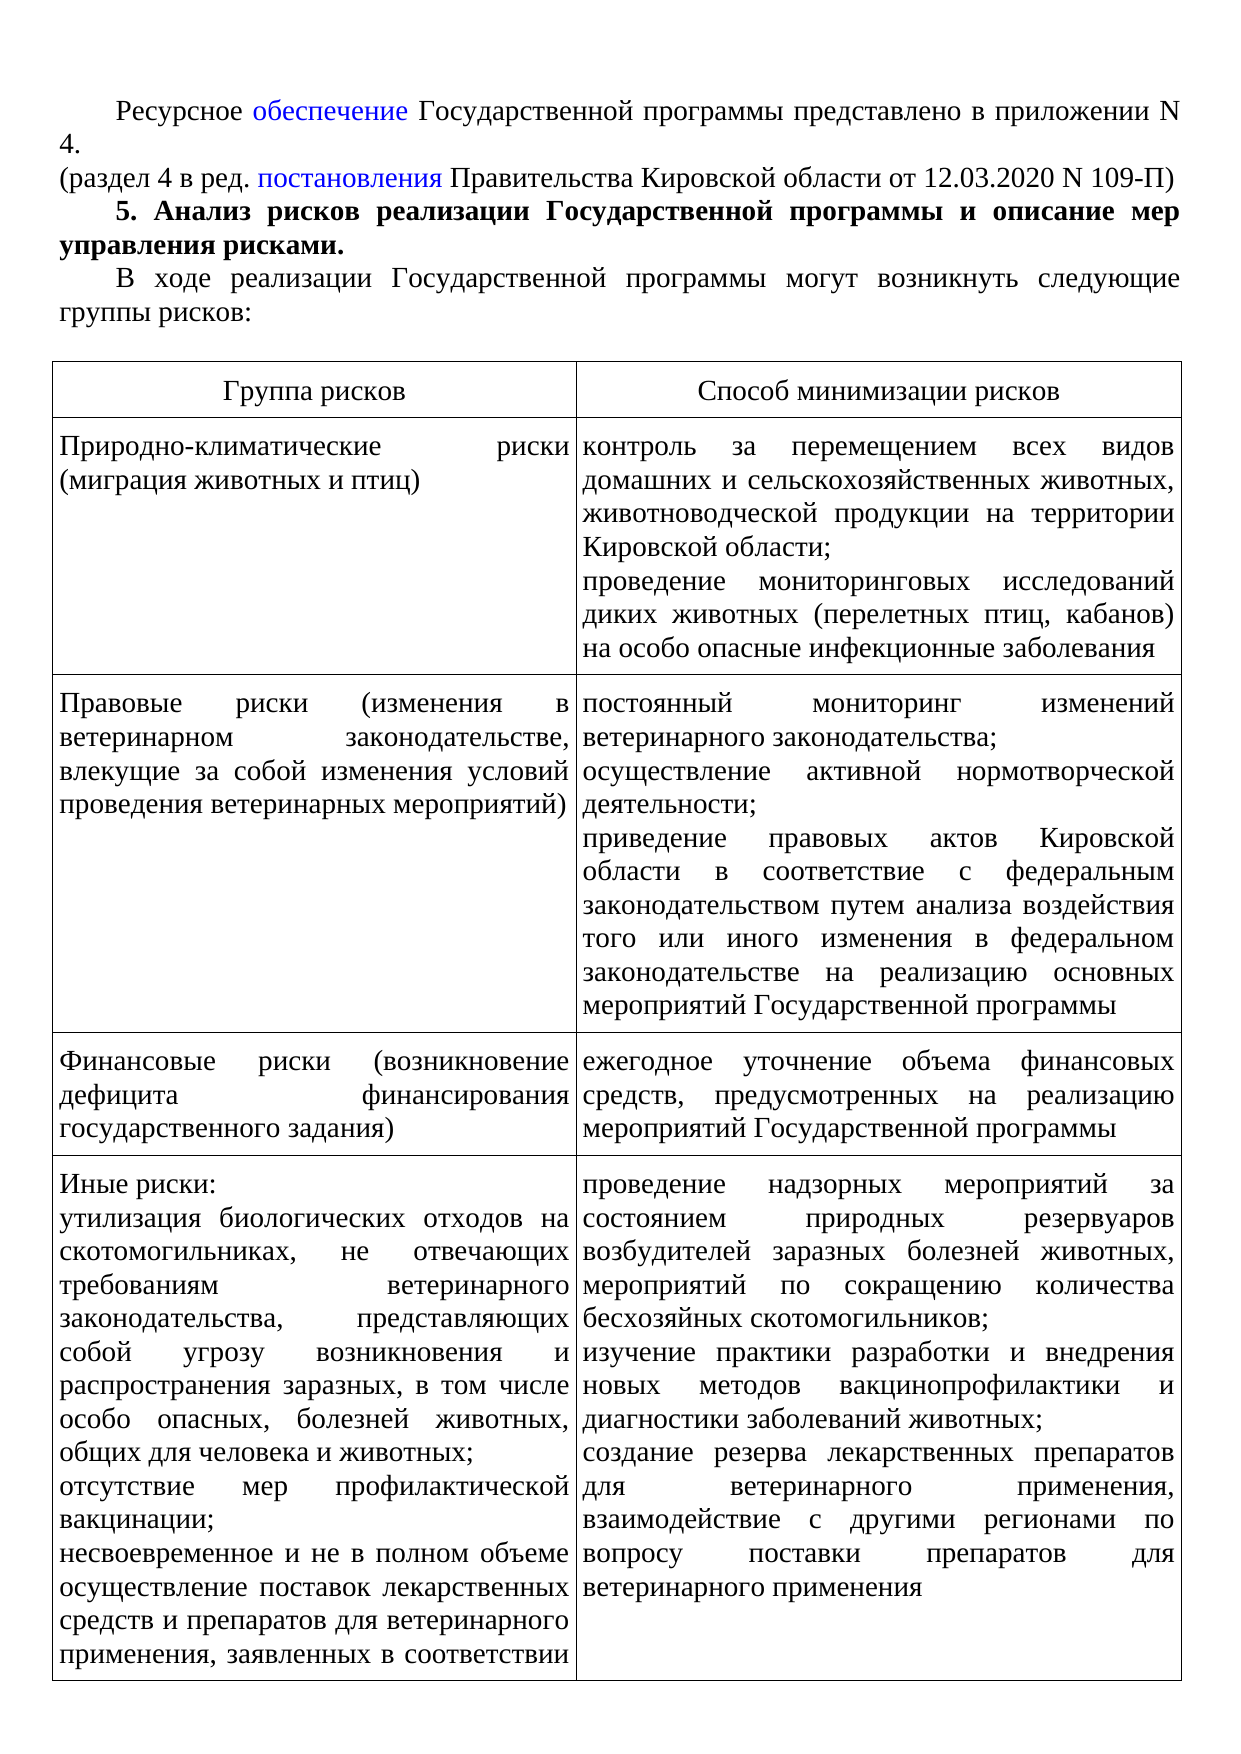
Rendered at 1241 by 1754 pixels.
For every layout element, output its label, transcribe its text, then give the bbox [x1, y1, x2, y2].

text В ходе реализации Государственной программы могут возникнуть следующие группы рисков: [59, 260, 1181, 327]
table_header Группа рисков [53, 362, 576, 417]
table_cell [53, 1156, 576, 1680]
table_cell контроль за перемещением всех видов домашних и сельскохозяйственных животных, животноводческой продукции на территории Кировской области; проведение мониторинговых исследований диких животных (перелетных птиц, кабанов) на особо опасные инфекционные заболевания [577, 418, 1181, 674]
table_header Способ минимизации рисков [577, 362, 1181, 417]
table_cell Правовые риски (изменения в ветеринарном законодательстве, влекущие за собой изменения условий проведения ветеринарных мероприятий) [53, 675, 576, 1032]
table_cell постоянный мониторинг изменений ветеринарного законодательства; осуществление активной нормотворческой деятельности; приведение правовых актов Кировской области в соответствие с федеральным законодательством путем анализа воздействия того или иного изменения в федеральном законодательстве на реализацию основных мероприятий Государственной программы [577, 675, 1181, 1032]
title 5. Анализ рисков реализации Государственной программы и описание мер управления рисками. [59, 193, 1181, 260]
text (раздел 4 в ред. постановления Правительства Кировской области от 12.03.2020 N 109-П) [59, 160, 1181, 193]
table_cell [577, 1156, 1181, 1680]
table_cell Финансовые риски (возникновение дефицита финансирования государственного задания) [53, 1033, 576, 1154]
table_cell Природно-климатические риски (миграция животных и птиц) [53, 418, 576, 674]
table_cell ежегодное уточнение объема финансовых средств, предусмотренных на реализацию мероприятий Государственной программы [577, 1033, 1181, 1154]
text Ресурсное обеспечение Государственной программы представлено в приложении N 4. [59, 93, 1181, 160]
